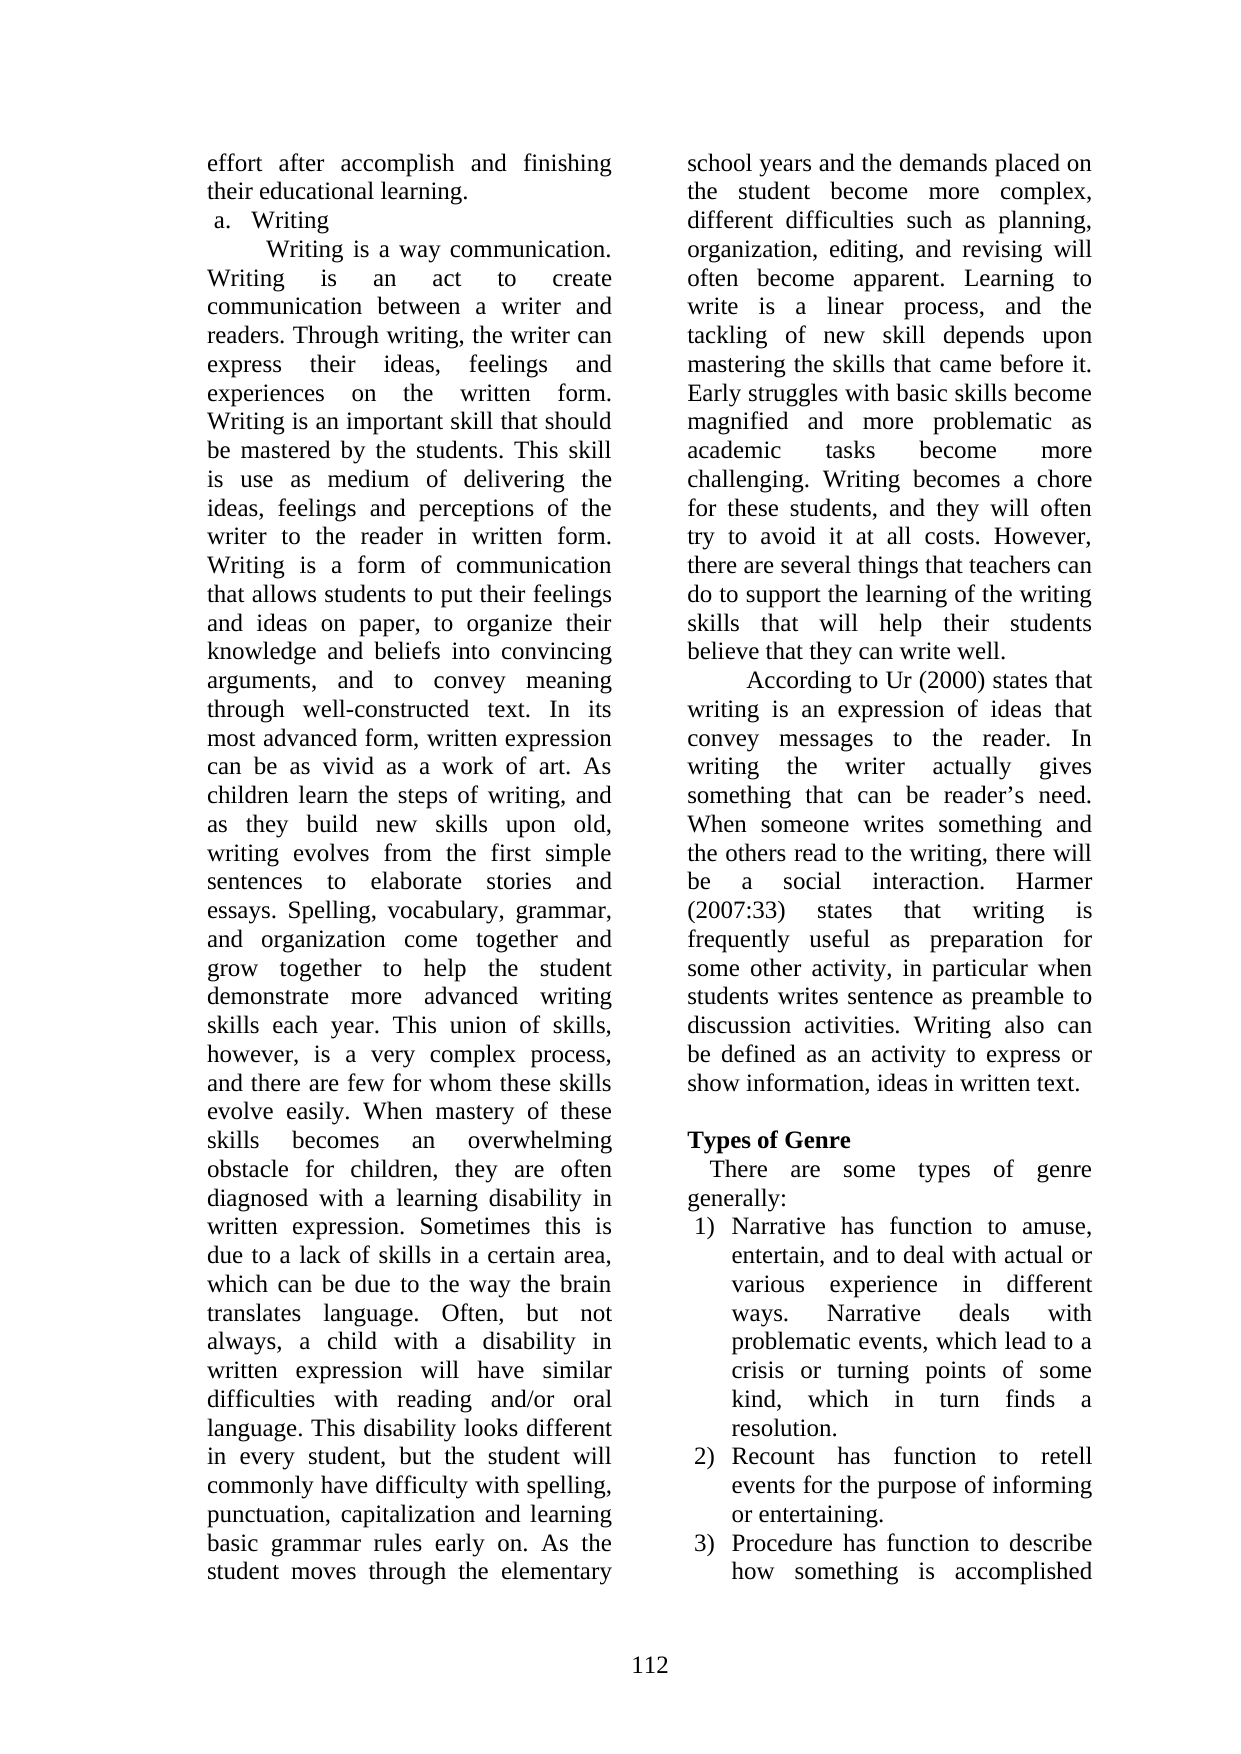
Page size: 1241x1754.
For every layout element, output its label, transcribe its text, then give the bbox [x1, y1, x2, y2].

text Writing is a way communication. Writing is an act to create communication between a writer and readers. Through writing, the writer can express their ideas, feelings and experiences on the written form. Writing is an important skill that should be mastered by the students. This skill is use as medium of delivering the ideas, feelings and perceptions of the writer to the reader in written form. Writing is a form of communication that allows students to put their feelings and ideas on paper, to organize their knowledge and beliefs into convincing arguments, and to convey meaning through well-constructed text. In its most advanced form, written expression can be as vivid as a work of art. As children learn the steps of writing, and as they build new skills upon old, writing evolves from the first simple sentences to elaborate stories and essays. Spelling, vocabulary, grammar, and organization come together and grow together to help the student demonstrate more advanced writing skills each year. This union of skills, however, is a very complex process, and there are few for whom these skills evolve easily. When mastery of these skills becomes an overwhelming obstacle for children, they are often diagnosed with a learning disability in written expression. Sometimes this is due to a lack of skills in a certain area, which can be due to the way the brain translates language. Often, but not always, a child with a disability in written expression will have similar difficulties with reading and/or oral language. This disability looks different in every student, but the student will commonly have difficulty with spelling, punctuation, capitalization and learning basic grammar rules early on. As the student moves through the elementary school years and the demands placed on the student become more complex, different difficulties such as planning, organization, editing, and revising will often become apparent. Learning to write is a linear process, and the tackling of new skill depends upon mastering the skills that came before it. Early struggles with basic skills become magnified and more problematic as academic tasks become more challenging. Writing becomes a chore for these students, and they will often try to avoid it at all costs. However, there are several things that teachers can do to support the learning of the writing skills that will help their students believe that they can write well. [687, 148, 1092, 665]
list Writing [214, 205, 612, 234]
text There are some types of genre generally: [687, 1154, 1092, 1211]
list Recount has function to retell events for the purpose of informing or entertaining. [694, 1441, 1092, 1528]
list Procedure has function to describe how something is accomplished through a sequence of actions or steps. [694, 1528, 1092, 1585]
list Narrative has function to amuse, entertain, and to deal with actual or various experience in different ways. Narrative deals with problematic events, which lead to a crisis or turning points of some kind, which in turn finds a resolution. [694, 1211, 1092, 1441]
text Types of Genre [687, 1125, 1092, 1154]
text According to Ur (2000) states that writing is an expression of ideas that convey messages to the reader. In writing the writer actually gives something that can be reader’s need. When someone writes something and the others read to the writing, there will be a social interaction. Harmer (2007:33) states that writing is frequently useful as preparation for some other activity, in particular when students writes sentence as preamble to discussion activities. Writing also can be defined as an activity to express or show information, ideas in written text. [687, 665, 1092, 1096]
text Writing is a way communication. Writing is an act to create communication between a writer and readers. Through writing, the writer can express their ideas, feelings and experiences on the written form. Writing is an important skill that should be mastered by the students. This skill is use as medium of delivering the ideas, feelings and perceptions of the writer to the reader in written form. Writing is a form of communication that allows students to put their feelings and ideas on paper, to organize their knowledge and beliefs into convincing arguments, and to convey meaning through well-constructed text. In its most advanced form, written expression can be as vivid as a work of art. As children learn the steps of writing, and as they build new skills upon old, writing evolves from the first simple sentences to elaborate stories and essays. Spelling, vocabulary, grammar, and organization come together and grow together to help the student demonstrate more advanced writing skills each year. This union of skills, however, is a very complex process, and there are few for whom these skills evolve easily. When mastery of these skills becomes an overwhelming obstacle for children, they are often diagnosed with a learning disability in written expression. Sometimes this is due to a lack of skills in a certain area, which can be due to the way the brain translates language. Often, but not always, a child with a disability in written expression will have similar difficulties with reading and/or oral language. This disability looks different in every student, but the student will commonly have difficulty with spelling, punctuation, capitalization and learning basic grammar rules early on. As the student moves through the elementary school years and the demands placed on the student become more complex, different difficulties such as planning, organization, editing, and revising will often become apparent. Learning to write is a linear process, and the tackling of new skill depends upon mastering the skills that came before it. Early struggles with basic skills become magnified and more problematic as academic tasks become more challenging. Writing becomes a chore for these students, and they will often try to avoid it at all costs. However, there are several things that teachers can do to support the learning of the writing skills that will help their students believe that they can write well. [207, 234, 612, 1585]
